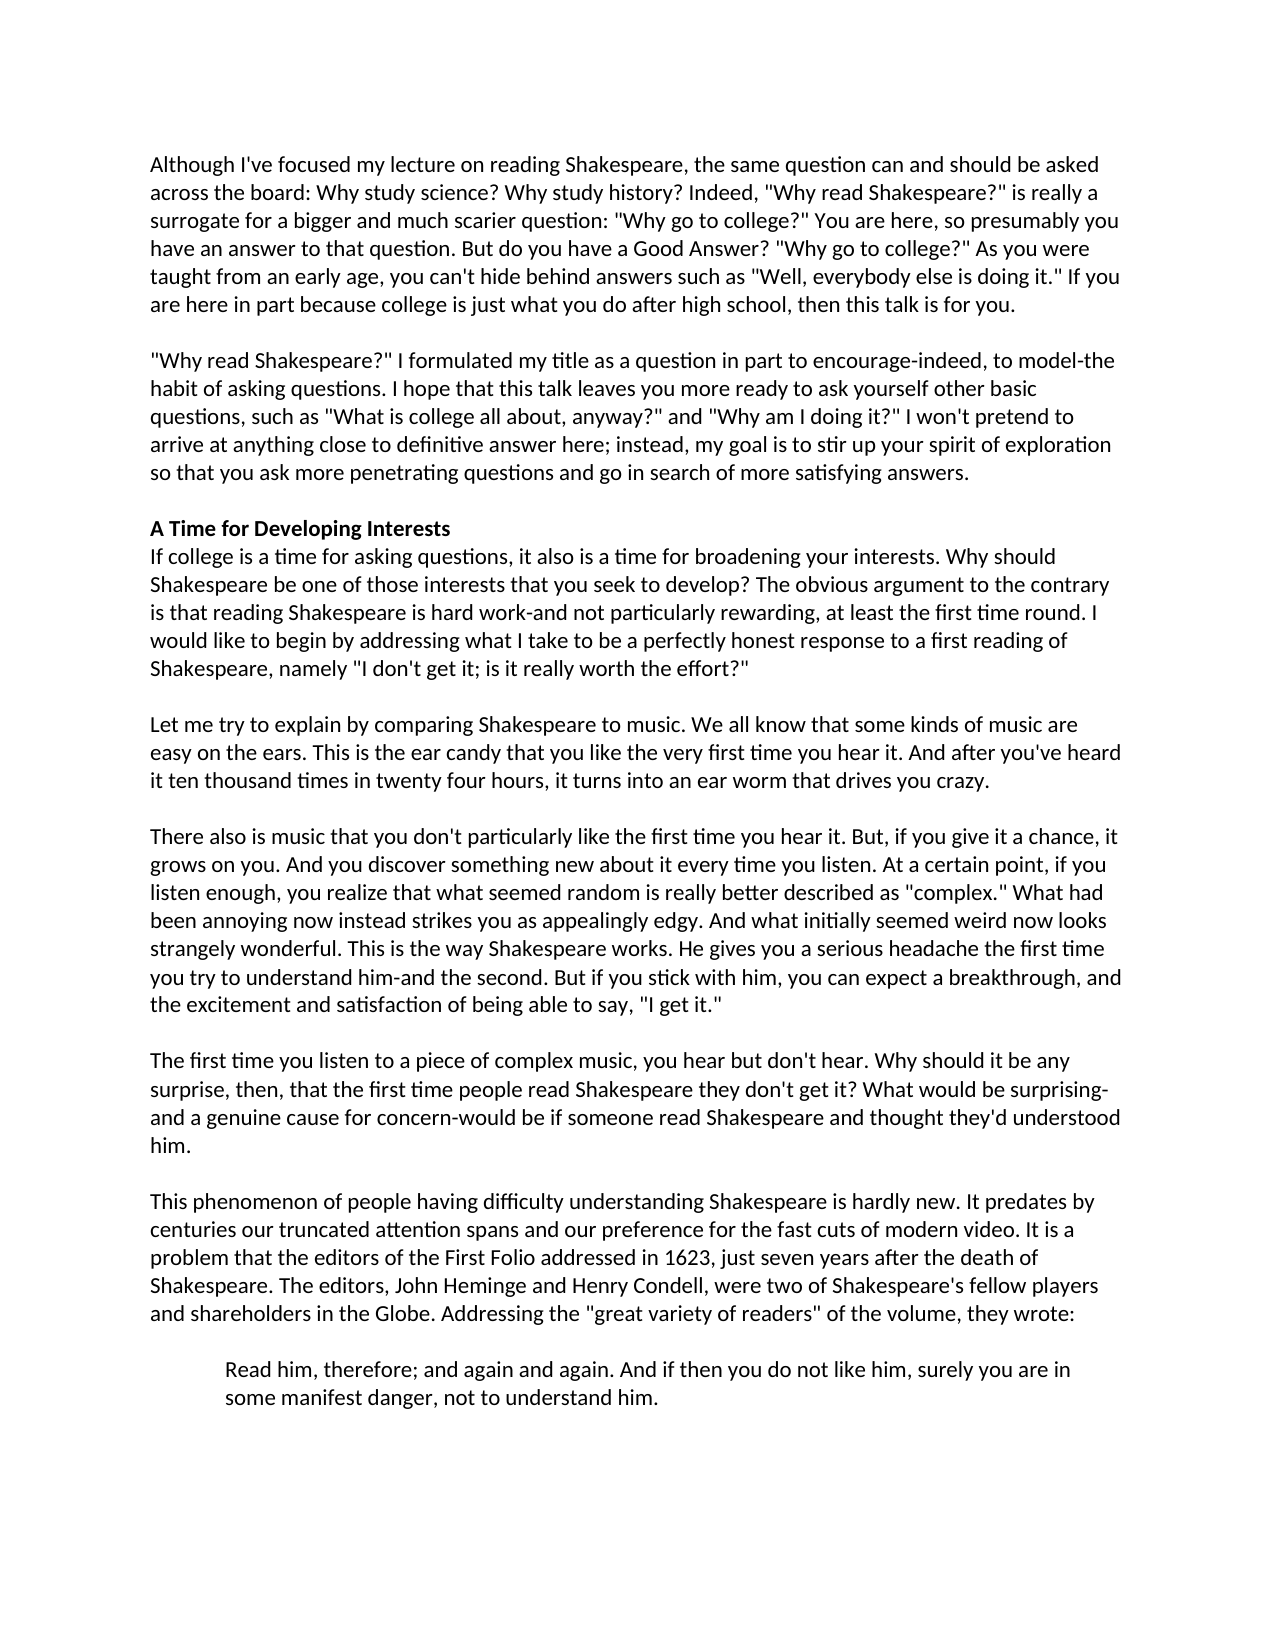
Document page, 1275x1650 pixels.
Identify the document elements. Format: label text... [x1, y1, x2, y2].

text The first time you listen to a piece of complex music, you hear but don't hear. Why should it be any surprise, then, that the first time people read Shakespeare they don't get it? What would be surprising-and a genuine cause for concern-would be if someone read Shakespeare and thought they'd understood him. [150, 1047, 1125, 1159]
text There also is music that you don't particularly like the first time you hear it. But, if you give it a chance, it grows on you. And you discover something new about it every time you listen. At a certain point, if you listen enough, you realize that what seemed random is really better described as "complex." What had been annoying now instead strikes you as appealingly edgy. And what initially seemed weird now looks strangely wonderful. This is the way Shakespeare works. He gives you a serious headache the first time you try to understand him-and the second. But if you stick with him, you can expect a breakthrough, and the excitement and satisfaction of being able to say, "I get it." [150, 822, 1125, 1019]
text Although I've focused my lecture on reading Shakespeare, the same question can and should be asked across the board: Why study science? Why study history? Indeed, "Why read Shakespeare?" is really a surrogate for a bigger and much scarier question: "Why go to college?" You are here, so presumably you have an answer to that question. But do you have a Good Answer? "Why go to college?" As you were taught from an early age, you can't hide behind answers such as "Well, everybody else is doing it." If you are here in part because college is just what you do after high school, then this talk is for you. [150, 150, 1125, 318]
text "Why read Shakespeare?" I formulated my title as a question in part to encourage-indeed, to model-the habit of asking questions. I hope that this talk leaves you more ready to ask yourself other basic questions, such as "What is college all about, anyway?" and "Why am I doing it?" I won't pretend to arrive at anything close to definitive answer here; instead, my goal is to stir up your spirit of exploration so that you ask more penetrating questions and go in search of more satisfying answers. [150, 346, 1125, 486]
text A Time for Developing Interests [150, 514, 1125, 542]
text If college is a time for asking questions, it also is a time for broadening your interests. Why should Shakespeare be one of those interests that you seek to develop? The obvious argument to the contrary is that reading Shakespeare is hard work-and not particularly rewarding, at least the first time round. I would like to begin by addressing what I take to be a perfectly honest response to a first reading of Shakespeare, namely "I don't get it; is it really worth the effort?" [150, 542, 1125, 682]
text Read him, therefore; and again and again. And if then you do not like him, surely you are in some manifest danger, not to understand him. [225, 1355, 1125, 1411]
text Let me try to explain by comparing Shakespeare to music. We all know that some kinds of music are easy on the ears. This is the ear candy that you like the very first time you hear it. And after you've heard it ten thousand times in twenty four hours, it turns into an ear worm that drives you crazy. [150, 710, 1125, 794]
text This phenomenon of people having difficulty understanding Shakespeare is hardly new. It predates by centuries our truncated attention spans and our preference for the fast cuts of modern video. It is a problem that the editors of the First Folio addressed in 1623, just seven years after the death of Shakespeare. The editors, John Heminge and Henry Condell, were two of Shakespeare's fellow players and shareholders in the Globe. Addressing the "great variety of readers" of the volume, they wrote: [150, 1187, 1125, 1327]
